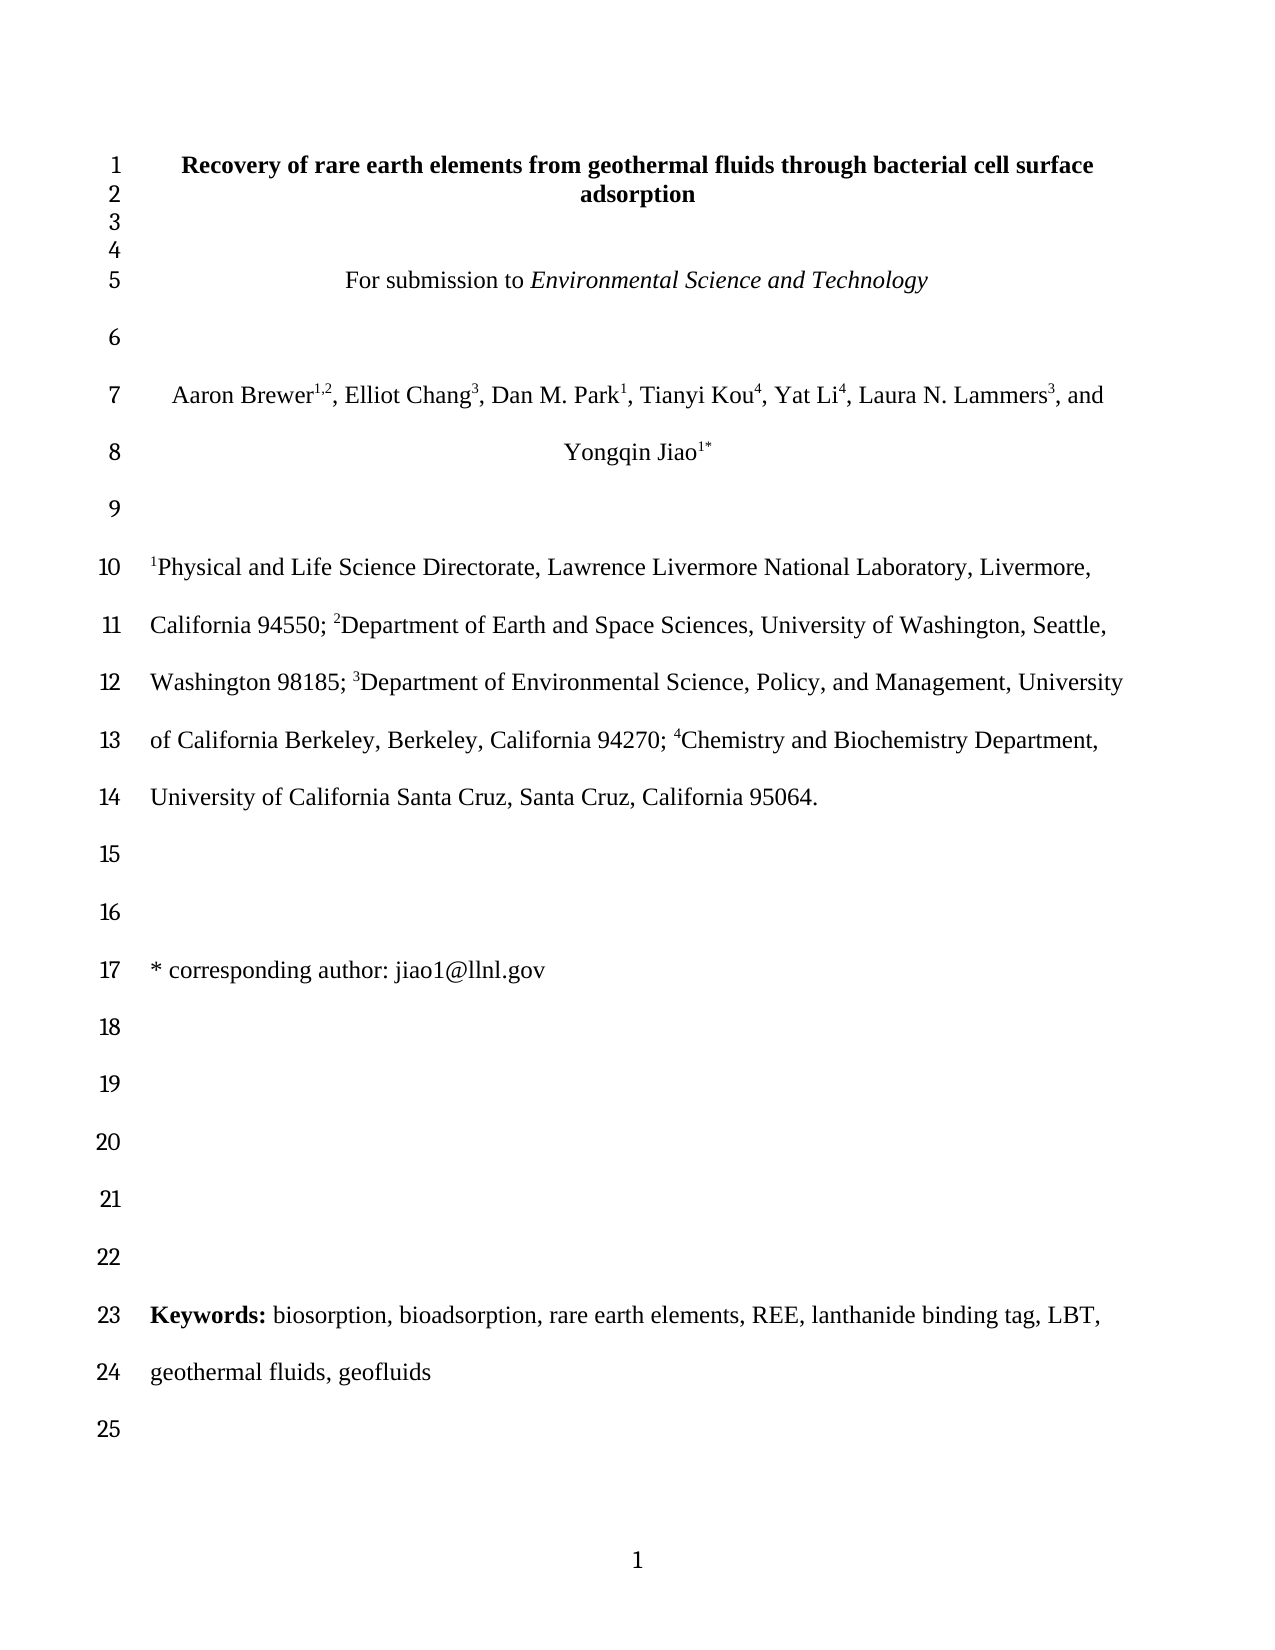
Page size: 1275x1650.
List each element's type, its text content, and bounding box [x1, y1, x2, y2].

text 1Physical and Life Science Directorate, Lawrence Livermore National Laboratory, Livermore, California 94550; 2Department of Earth and Space Sciences, University of Washington, Seattle, Washington 98185; 3Department of Environmental Science, Policy, and Management, University of California Berkeley, Berkeley, California 94270; 4Chemistry and Biochemistry Department, University of California Santa Cruz, Santa Cruz, California 95064. [150, 552, 1125, 811]
text * corresponding author: jiao1@llnl.gov [150, 955, 1125, 984]
text Keywords: biosorption, bioadsorption, rare earth elements, REE, lanthanide binding tag, LBT, geothermal fluids, geofluids [150, 1300, 1125, 1386]
text Recovery of rare earth elements from geothermal fluids through bacterial cell surface adsorption [150, 150, 1125, 207]
text For submission to Environmental Science and Technology [150, 265, 1125, 294]
text Aaron Brewer1,2, Elliot Chang3, Dan M. Park1, Tianyi Kou4, Yat Li4, Laura N. Lammers3, and Yongqin Jiao1* [150, 380, 1125, 466]
